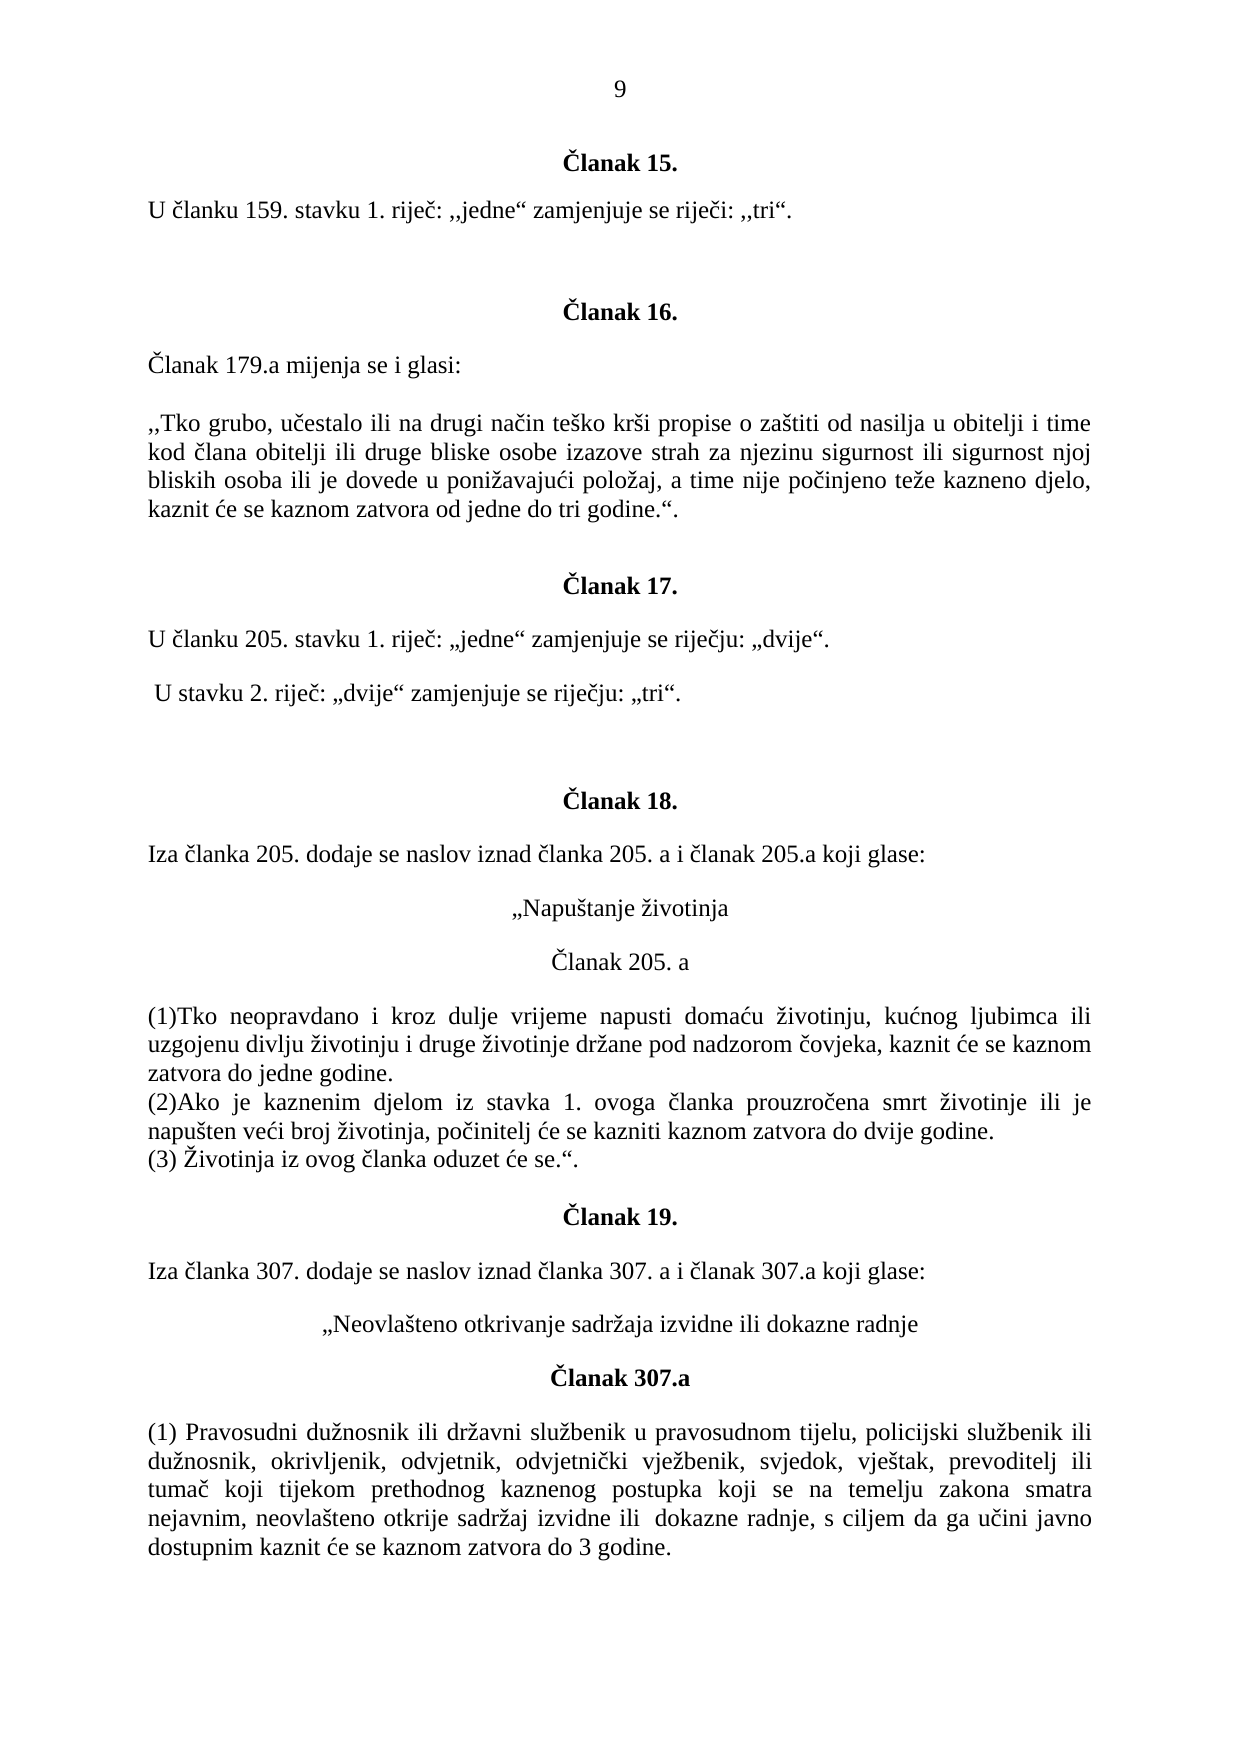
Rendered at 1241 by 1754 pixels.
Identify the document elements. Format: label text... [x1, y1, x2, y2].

text U članku 205. stavku 1. riječ: „jedne“ zamjenjuje se riječju: „dvije“. [148, 624, 1093, 653]
text Članak 16. [148, 297, 1093, 326]
text Članak 15. [148, 148, 1093, 176]
text „Napuštanje životinja [148, 893, 1093, 922]
text U stavku 2. riječ: „dvije“ zamjenjuje se riječju: „tri“. [148, 678, 1093, 707]
text (2)Ako je kaznenim djelom iz stavka 1. ovoga članka prouzročena smrt životinje ili je napušten veći broj životinja, počinitelj će se kazniti kaznom zatvora do dvije godine. [148, 1087, 1093, 1144]
text Članak 179.a mijenja se i glasi: [148, 351, 1093, 379]
text ,,Tko grubo, učestalo ili na drugi način teško krši propise o zaštiti od nasilja u obitelji i time kod člana obitelji ili druge bliske osobe izazove strah za njezinu sigurnost ili sigurnost njoj bliskih osoba ili je dovede u ponižavajući položaj, a time nije počinjeno teže kazneno djelo, kaznit će se kaznom zatvora od jedne do tri godine.“. [148, 408, 1093, 523]
text Članak 307.a [148, 1363, 1093, 1392]
text Članak 19. [148, 1202, 1093, 1231]
text Članak 205. a [148, 947, 1093, 976]
text (1)Tko neopravdano i kroz dulje vrijeme napusti domaću životinju, kućnog ljubimca ili uzgojenu divlju životinju i druge životinje držane pod nadzorom čovjeka, kaznit će se kaznom zatvora do jedne godine. [148, 1001, 1093, 1087]
text (1) Pravosudni dužnosnik ili državni službenik u pravosudnom tijelu, policijski službenik ili dužnosnik, okrivljenik, odvjetnik, odvjetnički vježbenik, svjedok, vještak, prevoditelj ili tumač koji tijekom prethodnog kaznenog postupka koji se na temelju zakona smatra nejavnim, neovlašteno otkrije sadržaj izvidne ili dokazne radnje, s ciljem da ga učini javno dostupnim kaznit će se kaznom zatvora do 3 godine. [148, 1417, 1093, 1561]
text (3) Životinja iz ovog članka oduzet će se.“. [148, 1144, 1093, 1173]
text U članku 159. stavku 1. riječ: ,,jedne“ zamjenjuje se riječi: ,,tri“. [148, 195, 1093, 224]
text Članak 18. [148, 786, 1093, 814]
text „Neovlašteno otkrivanje sadržaja izvidne ili dokazne radnje [148, 1309, 1093, 1338]
text Iza članka 307. dodaje se naslov iznad članka 307. a i članak 307.a koji glase: [148, 1256, 1093, 1284]
text Članak 17. [148, 571, 1093, 599]
text Iza članka 205. dodaje se naslov iznad članka 205. a i članak 205.a koji glase: [148, 839, 1093, 868]
